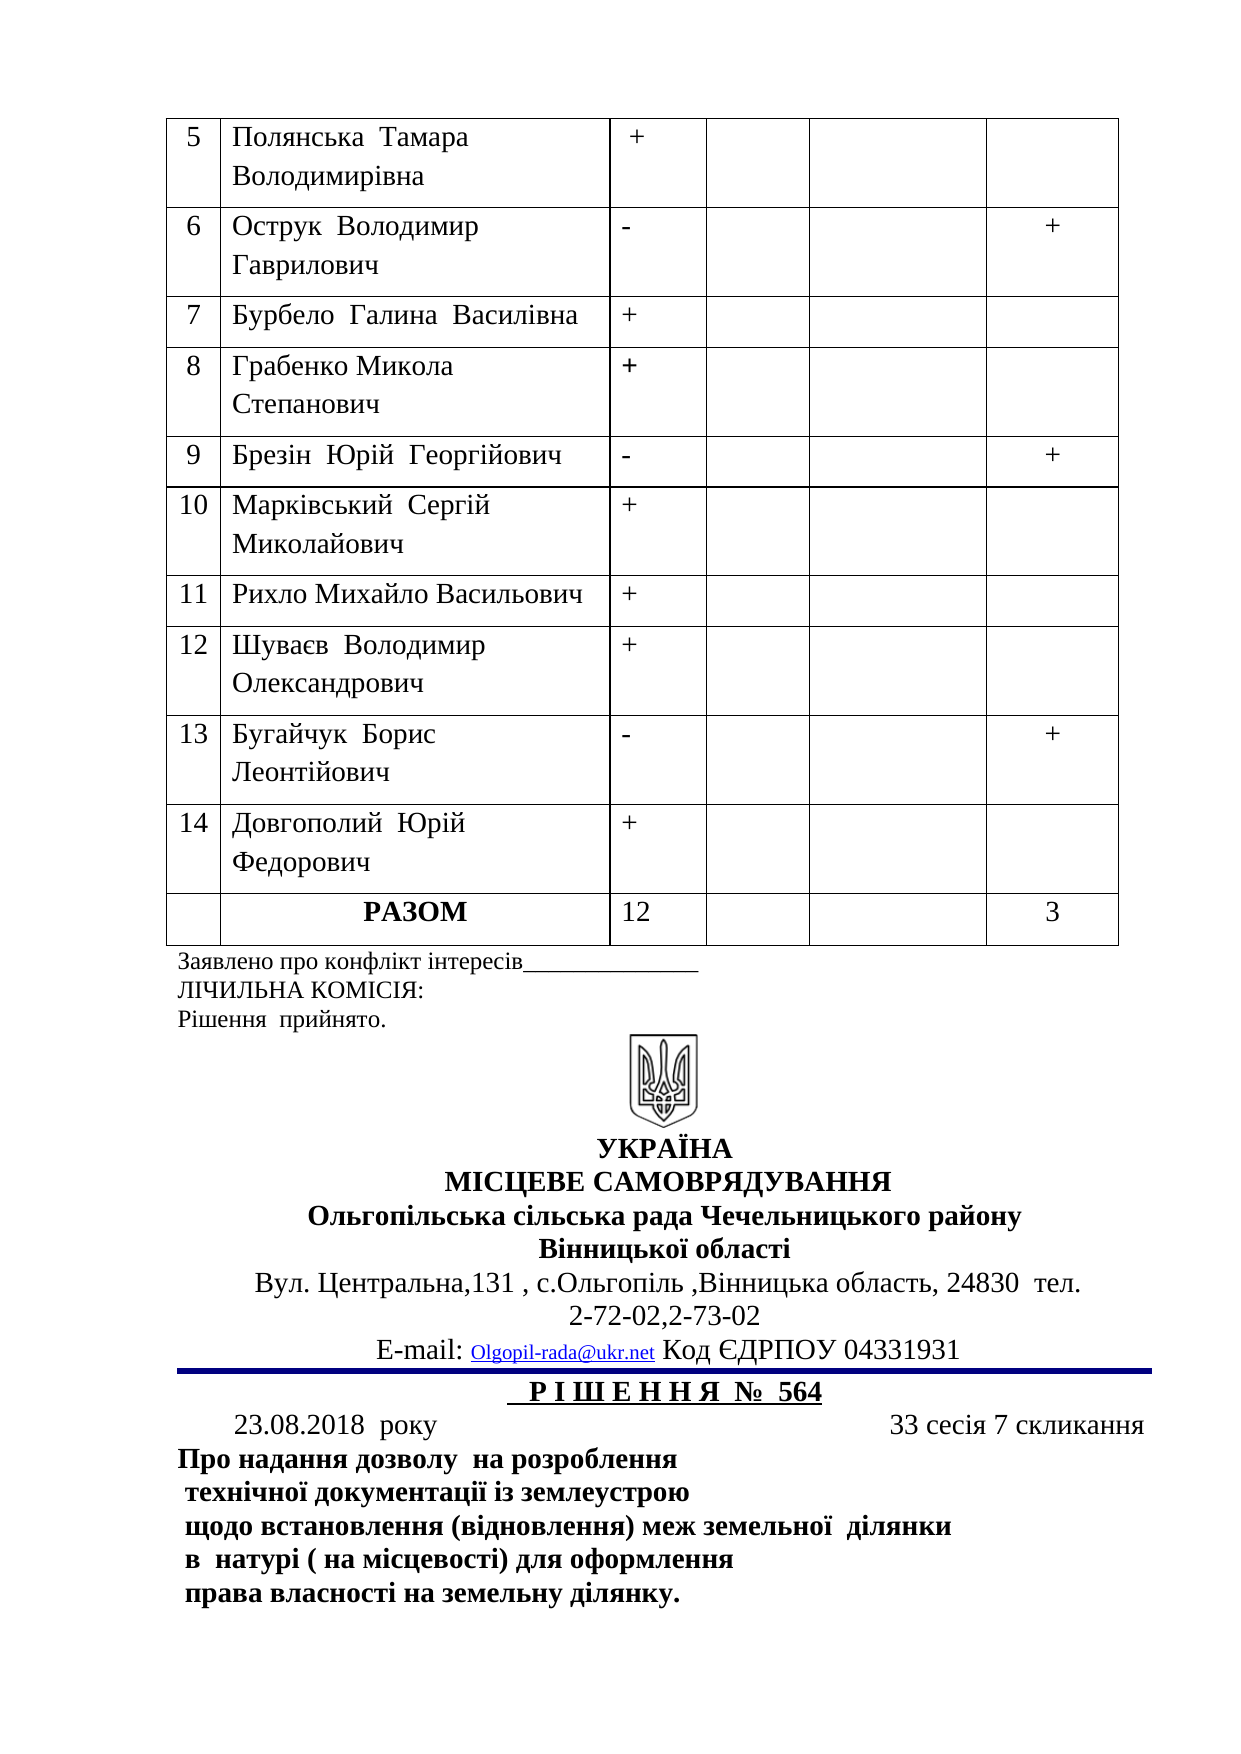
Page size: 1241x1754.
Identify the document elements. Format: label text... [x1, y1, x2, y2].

table_cell [707, 894, 809, 945]
table_cell [707, 437, 809, 486]
table_cell [810, 119, 986, 207]
table_cell Острук Володимир Гаврилович [221, 208, 609, 296]
table_cell [987, 297, 1118, 347]
table_cell + [611, 805, 706, 893]
table_cell Бугайчук Борис Леонтійович [221, 716, 609, 804]
text Вінницької області [177, 1231, 1152, 1265]
text Ольгопільська сільська рада Чечельницького району [177, 1198, 1152, 1231]
table_cell 5 [167, 119, 220, 207]
text в натурі ( на місцевості) для оформлення [177, 1542, 1152, 1575]
table_cell [810, 488, 986, 575]
table_cell [987, 576, 1118, 626]
table_cell Довгополий Юрій Федорович [221, 805, 609, 893]
table_cell [810, 297, 986, 347]
table_cell 9 [167, 437, 220, 486]
table_cell 8 [167, 348, 220, 436]
table_cell [810, 805, 986, 893]
table_cell 10 [167, 488, 220, 575]
table_cell [707, 576, 809, 626]
table_cell [707, 805, 809, 893]
table_cell [987, 805, 1118, 893]
table_cell + [611, 576, 706, 626]
table_cell 7 [167, 297, 220, 347]
table_cell - [611, 716, 706, 804]
table_cell + [611, 119, 706, 207]
table_cell [810, 437, 986, 486]
table_cell Полянська Тамара Володимирівна [221, 119, 609, 207]
table_cell 11 [167, 576, 220, 626]
table_cell - [611, 208, 706, 296]
table_cell + [611, 297, 706, 347]
table_cell + [987, 716, 1118, 804]
table_cell Бурбело Галина Василівна [221, 297, 609, 347]
text Про надання дозволу на розроблення [177, 1441, 1152, 1474]
table_cell 14 [167, 805, 220, 893]
table_cell [810, 208, 986, 296]
table_cell [810, 894, 986, 945]
table_cell 12 [611, 894, 706, 945]
text щодо встановлення (відновлення) меж земельної ділянки [177, 1508, 1152, 1542]
table_cell [987, 348, 1118, 436]
table_cell [707, 716, 809, 804]
table_cell [987, 119, 1118, 207]
table_cell [810, 627, 986, 715]
text права власності на земельну ділянку. [177, 1575, 1152, 1609]
table_cell [707, 627, 809, 715]
text Вул. Центральна,131 , с.Ольгопіль ,Вінницька область, 24830 тел. [177, 1265, 1152, 1298]
table_cell Рихло Михайло Васильович [221, 576, 609, 626]
text Р І Ш Е Н Н Я № 564 [177, 1374, 1152, 1407]
table_cell [810, 348, 986, 436]
table_cell [810, 576, 986, 626]
table_cell [707, 208, 809, 296]
table_cell + [987, 208, 1118, 296]
text технічної документації із землеустрою [177, 1474, 1152, 1508]
text ЛІЧИЛЬНА КОМІСІЯ: [177, 975, 1152, 1004]
table_cell 12 [167, 627, 220, 715]
table_cell [810, 716, 986, 804]
table_cell + [611, 348, 706, 436]
table_cell Брезін Юрій Георгійович [221, 437, 609, 486]
text E-mail: Olgopіl-rada@ukr.net Код ЄДРПОУ 04331931 [177, 1332, 1152, 1368]
text МІСЦЕВЕ САМОВРЯДУВАННЯ [177, 1164, 1152, 1198]
text Рішення прийнято. [177, 1004, 1152, 1032]
table_cell Марківський Сергій Миколайович [221, 488, 609, 575]
table_cell [707, 348, 809, 436]
table_cell - [611, 437, 706, 486]
table_cell [707, 119, 809, 207]
table_cell 3 [987, 894, 1118, 945]
table_cell РАЗОМ [221, 894, 609, 945]
table_cell [707, 488, 809, 575]
table_cell [987, 488, 1118, 575]
text 2-72-02,2-73-02 [177, 1298, 1152, 1332]
table_cell 13 [167, 716, 220, 804]
table_cell + [611, 488, 706, 575]
table_cell Грабенко Микола Степанович [221, 348, 609, 436]
table_cell [987, 627, 1118, 715]
table_cell 6 [167, 208, 220, 296]
table_cell + [611, 627, 706, 715]
table_cell + [987, 437, 1118, 486]
text 23.08.2018 року 33 сесія 7 скликання [233, 1407, 1152, 1441]
text Заявлено про конфлікт інтересів______________ [177, 946, 1152, 975]
table_cell Шуваєв Володимир Олександрович [221, 627, 609, 715]
text УКРАЇНА [177, 1131, 1152, 1164]
table_cell [167, 894, 220, 945]
table_cell [707, 297, 809, 347]
